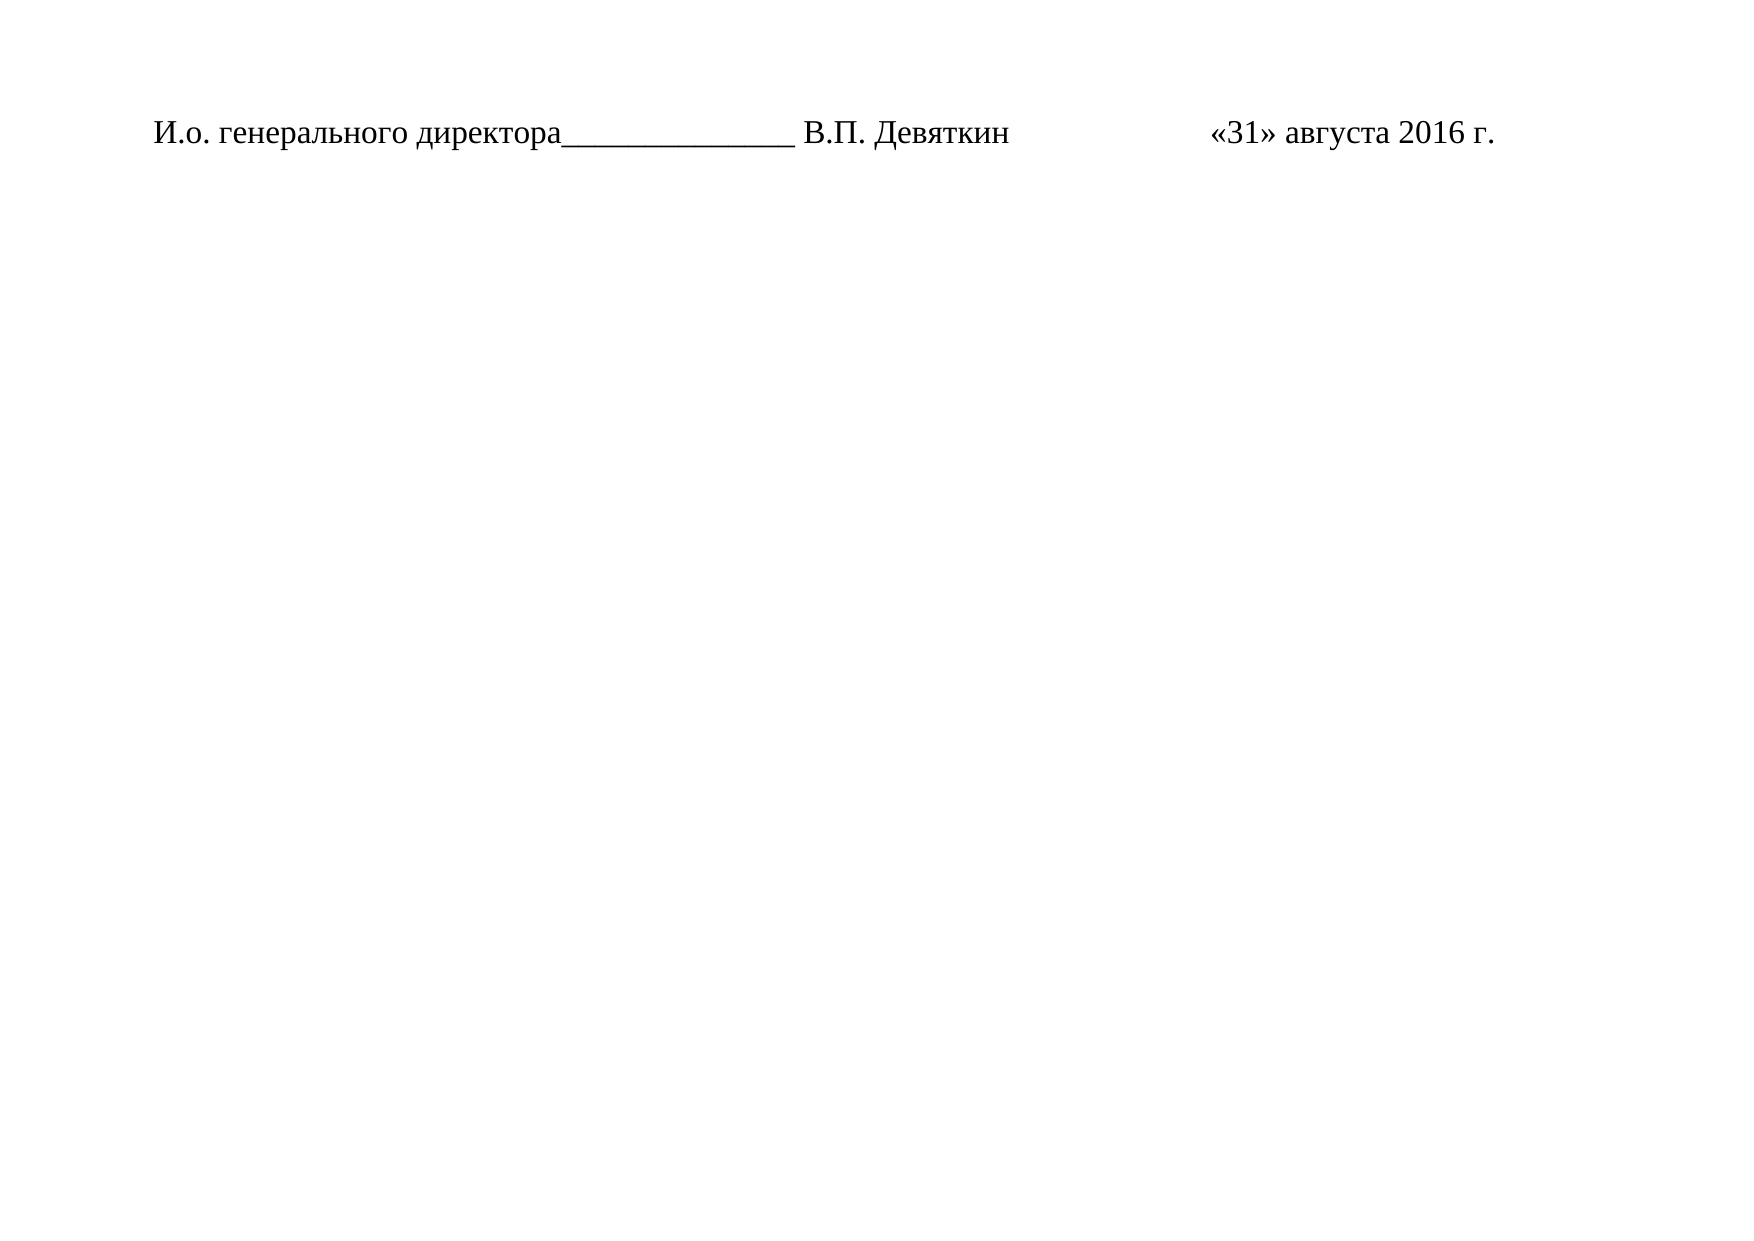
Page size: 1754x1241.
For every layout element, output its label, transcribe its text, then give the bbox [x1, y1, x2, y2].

text И.о. генерального директора______________ В.П. Девяткин «31» августа 2016 г. [61, 112, 1584, 151]
